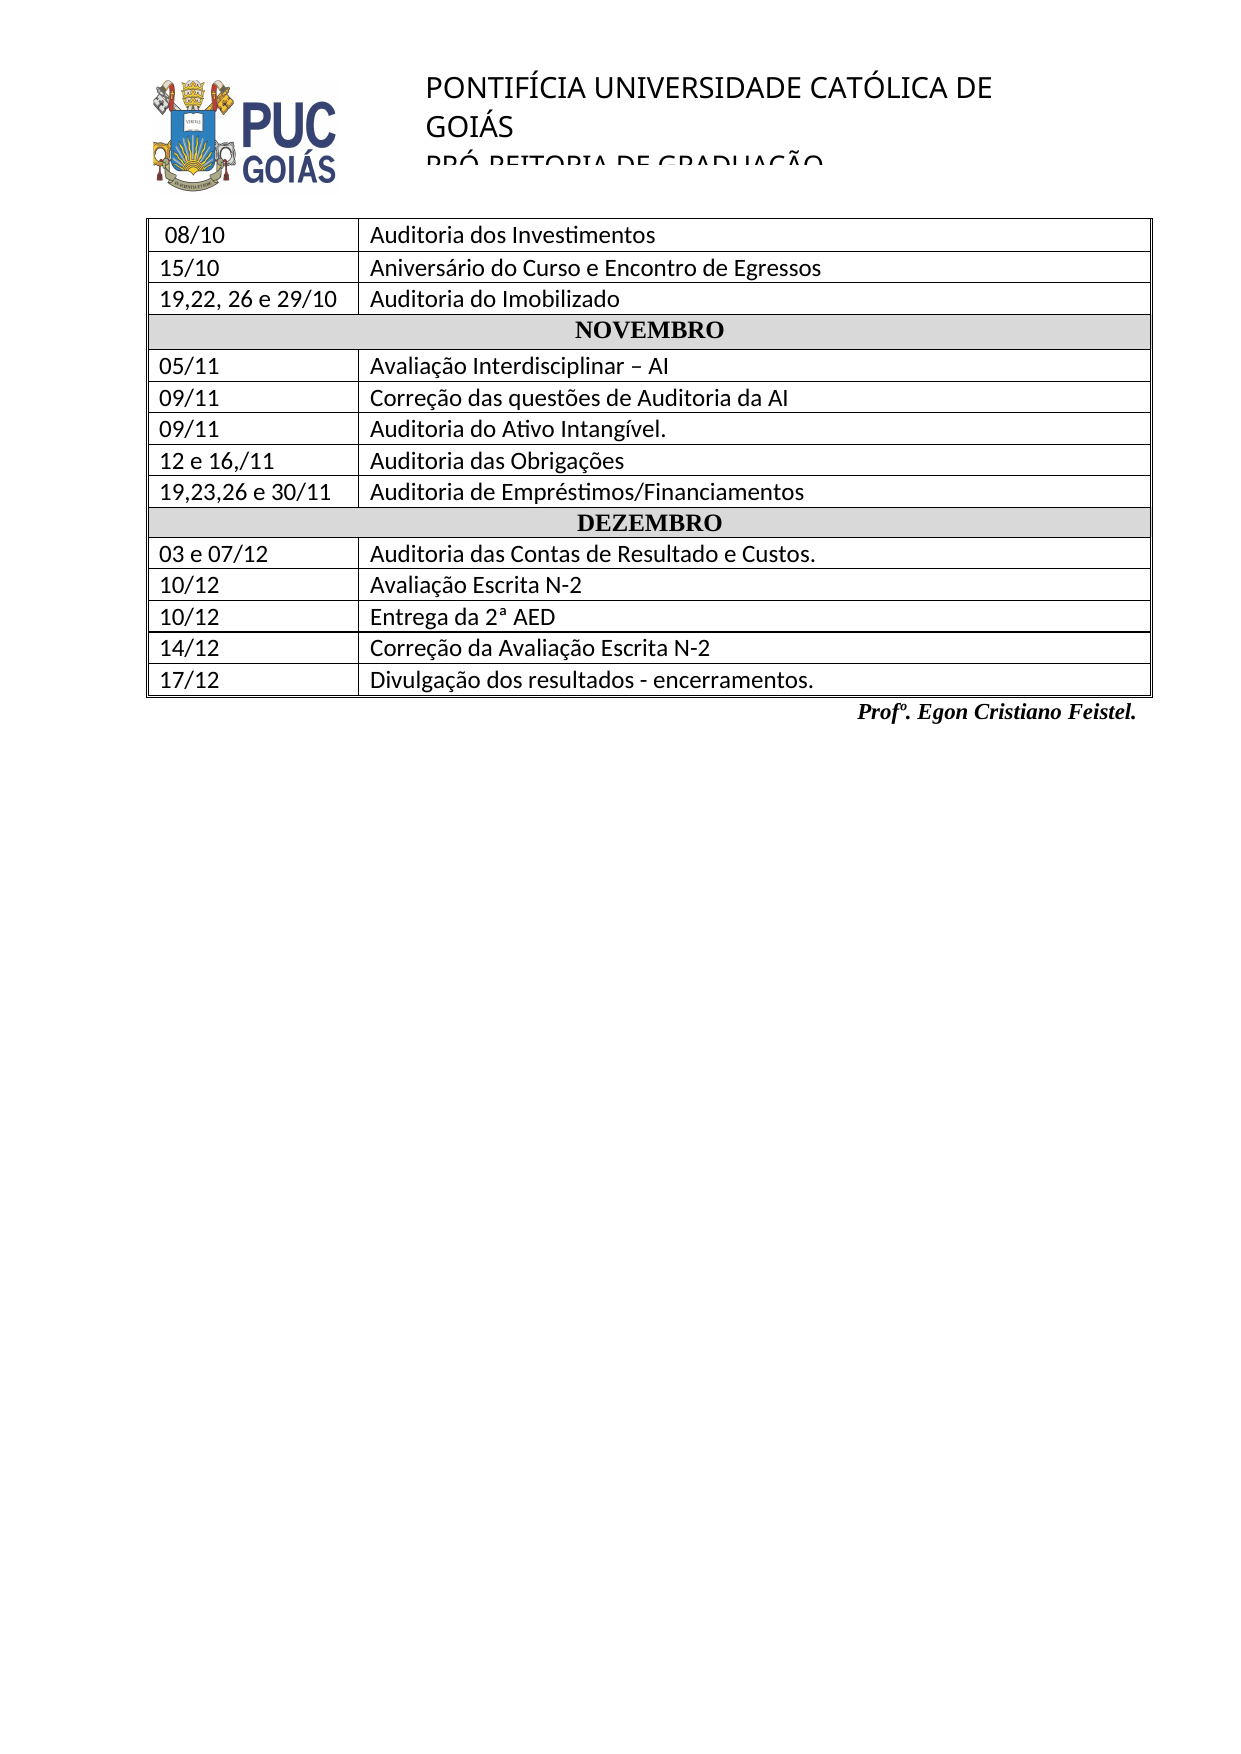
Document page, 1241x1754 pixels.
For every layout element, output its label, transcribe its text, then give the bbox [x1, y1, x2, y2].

table_cell 10/12 [149, 601, 358, 631]
table_cell 05/11 [149, 350, 358, 381]
table_cell Aniversário do Curso e Encontro de Egressos [359, 252, 1150, 282]
table_cell Correção da Avaliação Escrita N-2 [359, 633, 1150, 663]
table_cell Divulgação dos resultados - encerramentos. [359, 664, 1150, 694]
table_cell Auditoria de Empréstimos/Financiamentos [359, 476, 1150, 507]
table_cell 19,23,26 e 30/11 [149, 476, 358, 507]
table_cell 19,22, 26 e 29/10 [149, 283, 358, 314]
table_cell 17/12 [149, 664, 358, 694]
table_cell 08/10 [149, 219, 358, 251]
table_cell Auditoria das Contas de Resultado e Custos. [359, 538, 1150, 568]
table_cell 14/12 [149, 633, 358, 663]
table_cell 15/10 [149, 252, 358, 282]
text Profº. Egon Cristiano Feistel. [133, 698, 1137, 724]
table_cell Auditoria do Imobilizado [359, 283, 1150, 314]
table_cell 09/11 [149, 413, 358, 444]
table_cell Auditoria do Ativo Intangível. [359, 413, 1150, 444]
table_cell NOVEMBRO [149, 315, 1150, 349]
table_cell Auditoria das Obrigações [359, 445, 1150, 475]
table_cell DEZEMBRO [149, 508, 1150, 537]
table_cell Correção das questões de Auditoria da AI [359, 382, 1150, 412]
table_cell Avaliação Interdisciplinar – AI [359, 350, 1150, 381]
table_cell 10/12 [149, 569, 358, 600]
table_cell 09/11 [149, 382, 358, 412]
table_cell Entrega da 2ª AED [359, 601, 1150, 631]
table_cell 12 e 16,/11 [149, 445, 358, 475]
table_cell Auditoria dos Investimentos [359, 219, 1150, 251]
table_cell 03 e 07/12 [149, 538, 358, 568]
table_cell Avaliação Escrita N-2 [359, 569, 1150, 600]
